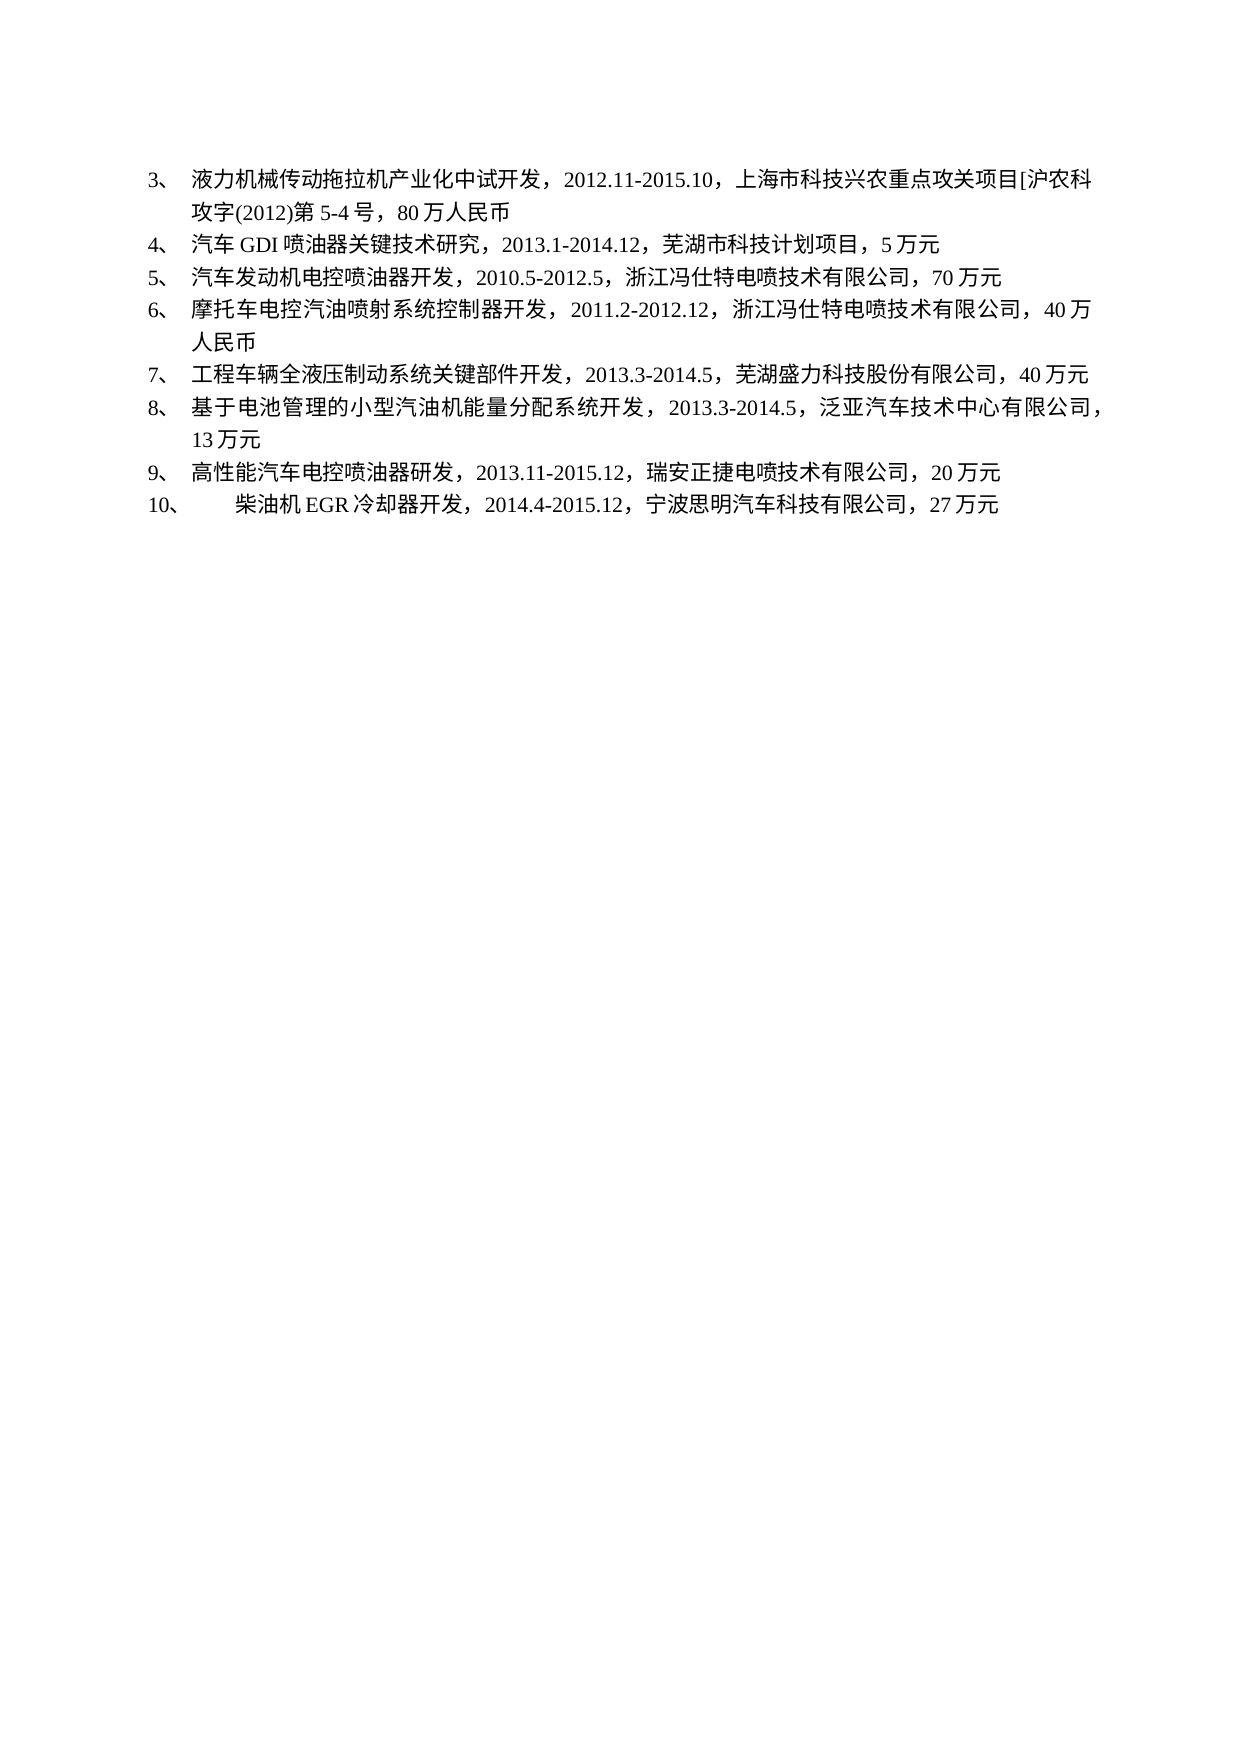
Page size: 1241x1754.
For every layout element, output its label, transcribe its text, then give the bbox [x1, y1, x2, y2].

list 汽车发动机电控喷油器开发，2010.5-2012.5，浙江冯仕特电喷技术有限公司，70万元 [148, 259, 1092, 292]
list 柴油机EGR冷却器开发，2014.4-2015.12，宁波思明汽车科技有限公司，27万元 [148, 487, 1092, 519]
list 工程车辆全液压制动系统关键部件开发，2013.3-2014.5，芜湖盛力科技股份有限公司，40万元 [148, 357, 1092, 389]
list 基于电池管理的小型汽油机能量分配系统开发，2013.3-2014.5，泛亚汽车技术中心有限公司，13万元 [148, 389, 1092, 454]
list 汽车GDI喷油器关键技术研究，2013.1-2014.12，芜湖市科技计划项目，5万元 [148, 227, 1092, 259]
list 摩托车电控汽油喷射系统控制器开发，2011.2-2012.12，浙江冯仕特电喷技术有限公司，40万人民币 [148, 292, 1092, 357]
list 液力机械传动拖拉机产业化中试开发，2012.11-2015.10，上海市科技兴农重点攻关项目[沪农科攻字(2012)第5-4号，80万人民币 [148, 162, 1092, 227]
list 高性能汽车电控喷油器研发，2013.11-2015.12，瑞安正捷电喷技术有限公司，20万元 [148, 454, 1092, 487]
